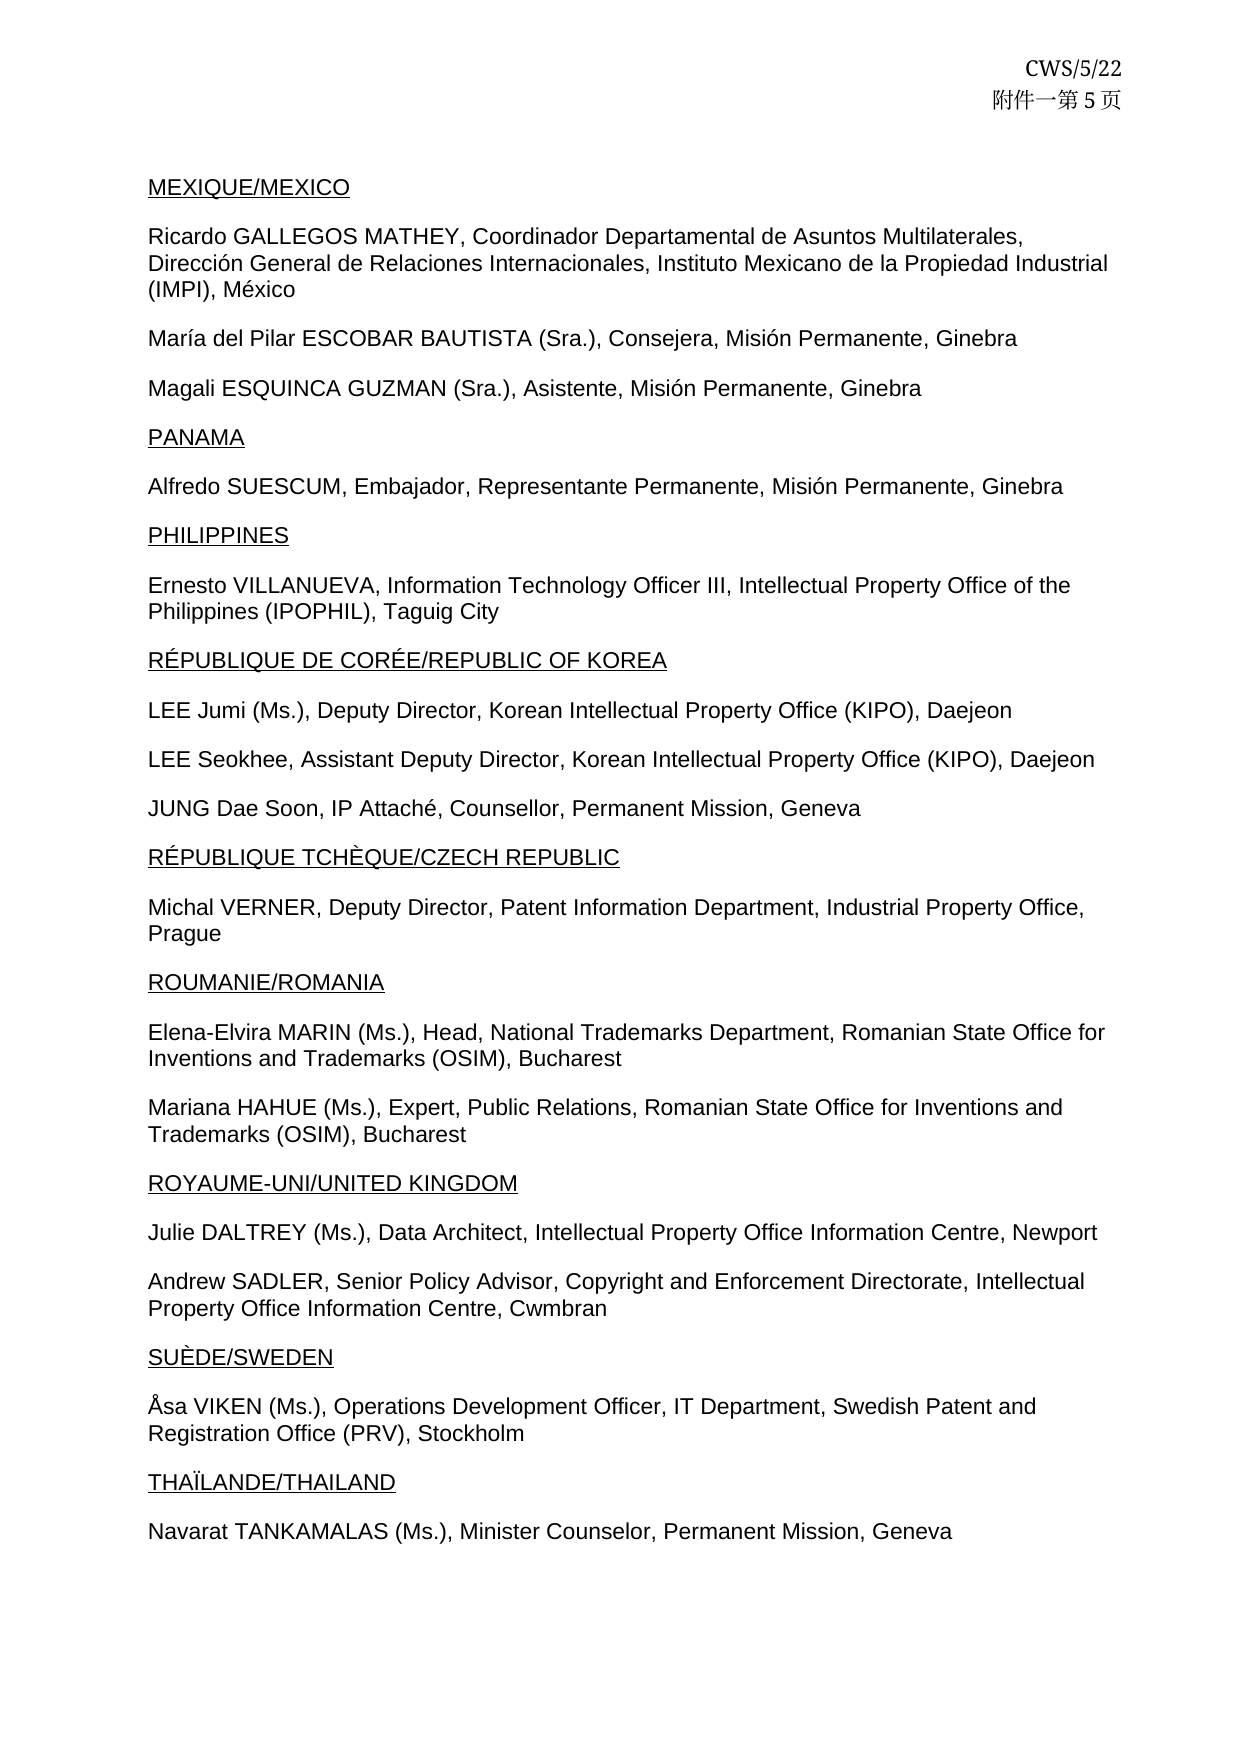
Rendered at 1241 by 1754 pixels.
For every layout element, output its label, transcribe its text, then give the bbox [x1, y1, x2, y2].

text RÉPUBLIQUE TCHÈQUE/CZECH REPUBLIC [148, 844, 1122, 871]
text PHILIPPINES [148, 522, 1122, 549]
text Navarat TANKAMALAS (Ms.), Minister Counselor, Permanent Mission, Geneva [148, 1518, 1122, 1544]
text Magali ESQUINCA GUZMAN (Sra.), Asistente, Misión Permanente, Ginebra [148, 374, 1122, 401]
text ROUMANIE/ROMANIA [148, 969, 1122, 996]
text THAÏLANDE/THAILAND [148, 1469, 1122, 1495]
text Michal VERNER, Deputy Director, Patent Information Department, Industrial Property Office, Prague [148, 894, 1122, 946]
text LEE Seokhee, Assistant Deputy Director, Korean Intellectual Property Office (KIPO), Daejeon [148, 746, 1122, 772]
text María del Pilar ESCOBAR BAUTISTA (Sra.), Consejera, Misión Permanente, Ginebra [148, 325, 1122, 352]
text Elena-Elvira MARIN (Ms.), Head, National Trademarks Department, Romanian State Office for Inventions and Trademarks (OSIM), Bucharest [148, 1018, 1122, 1071]
text Ricardo GALLEGOS MATHEY, Coordinador Departamental de Asuntos Multilaterales, Dirección General de Relaciones Internacionales, Instituto Mexicano de la Propiedad Industrial (IMPI), México [148, 223, 1122, 302]
text Alfredo SUESCUM, Embajador, Representante Permanente, Misión Permanente, Ginebra [148, 473, 1122, 499]
text JUNG Dae Soon, IP Attaché, Counsellor, Permanent Mission, Geneva [148, 795, 1122, 821]
text Mariana HAHUE (Ms.), Expert, Public Relations, Romanian State Office for Inventions and Trademarks (OSIM), Bucharest [148, 1094, 1122, 1147]
text Åsa VIKEN (Ms.), Operations Development Officer, IT Department, Swedish Patent and Registration Office (PRV), Stockholm [148, 1393, 1122, 1446]
text MEXIQUE/MEXICO [148, 174, 1122, 200]
text PANAMA [148, 424, 1122, 450]
text ROYAUME-UNI/UNITED KINGDOM [148, 1170, 1122, 1196]
text Ernesto VILLANUEVA, Information Technology Officer III, Intellectual Property Office of the Philippines (IPOPHIL), Taguig City [148, 572, 1122, 624]
text LEE Jumi (Ms.), Deputy Director, Korean Intellectual Property Office (KIPO), Daejeon [148, 697, 1122, 723]
text RÉPUBLIQUE DE CORÉE/REPUBLIC OF KOREA [148, 647, 1122, 674]
text Julie DALTREY (Ms.), Data Architect, Intellectual Property Office Information Centre, Newport [148, 1219, 1122, 1245]
text SUÈDE/SWEDEN [148, 1344, 1122, 1370]
text Andrew SADLER, Senior Policy Advisor, Copyright and Enforcement Directorate, Intellectual Property Office Information Centre, Cwmbran [148, 1268, 1122, 1321]
